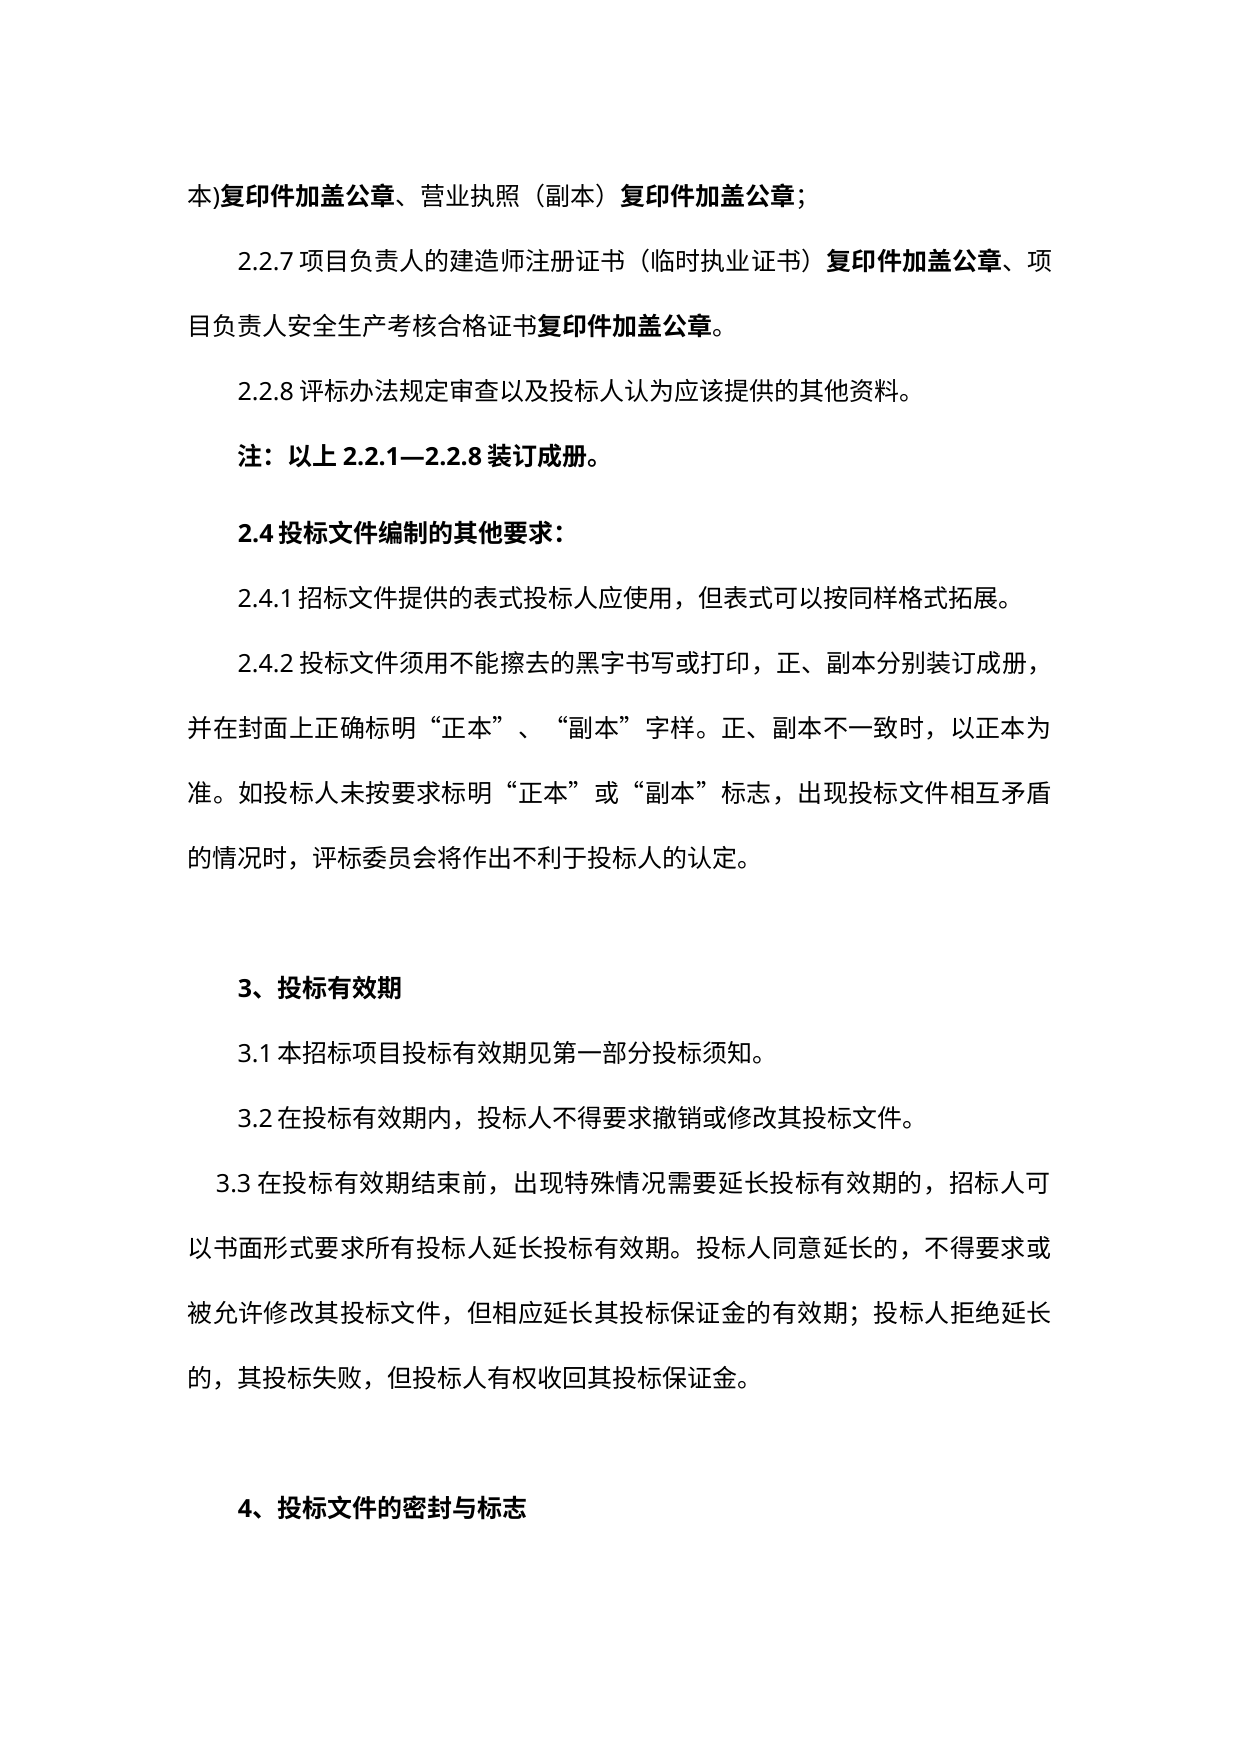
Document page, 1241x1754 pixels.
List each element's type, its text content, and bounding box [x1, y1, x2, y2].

text 注：以上2.2.1—2.2.8装订成册。 [187, 422, 1053, 487]
text 3.1本招标项目投标有效期见第一部分投标须知。 [187, 1019, 1053, 1084]
text 2.2.8评标办法规定审查以及投标人认为应该提供的其他资料。 [187, 357, 1053, 422]
text 2.4.1招标文件提供的表式投标人应使用，但表式可以按同样格式拓展。 [187, 564, 1053, 629]
text 4、投标文件的密封与标志 [187, 1474, 1053, 1539]
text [187, 162, 1053, 227]
text 3、投标有效期 [187, 954, 1053, 1019]
text 2.4投标文件编制的其他要求： [187, 499, 1053, 564]
text 3.2在投标有效期内，投标人不得要求撤销或修改其投标文件。 3.3在投标有效期结束前，出现特殊情况需要延长投标有效期的，招标人可以书面形式要求所有投标人延长投标有效期。投标人同意延长的，不得要求或被允许修改其投标文件，但相应延长其投标保证金的有效期；投标人拒绝延长的，其投标失败，但投标人有权收回其投标保证金。 [187, 1084, 1053, 1409]
text 2.4.2投标文件须用不能擦去的黑字书写或打印，正、副本分别装订成册，并在封面上正确标明“正本”、“副本”字样。正、副本不一致时，以正本为准。如投标人未按要求标明“正本”或“副本”标志，出现投标文件相互矛盾的情况时，评标委员会将作出不利于投标人的认定。 [187, 629, 1053, 889]
text 2.2.7项目负责人的建造师注册证书（临时执业证书）复印件加盖公章、项目负责人安全生产考核合格证书复印件加盖公章。 [187, 227, 1053, 357]
